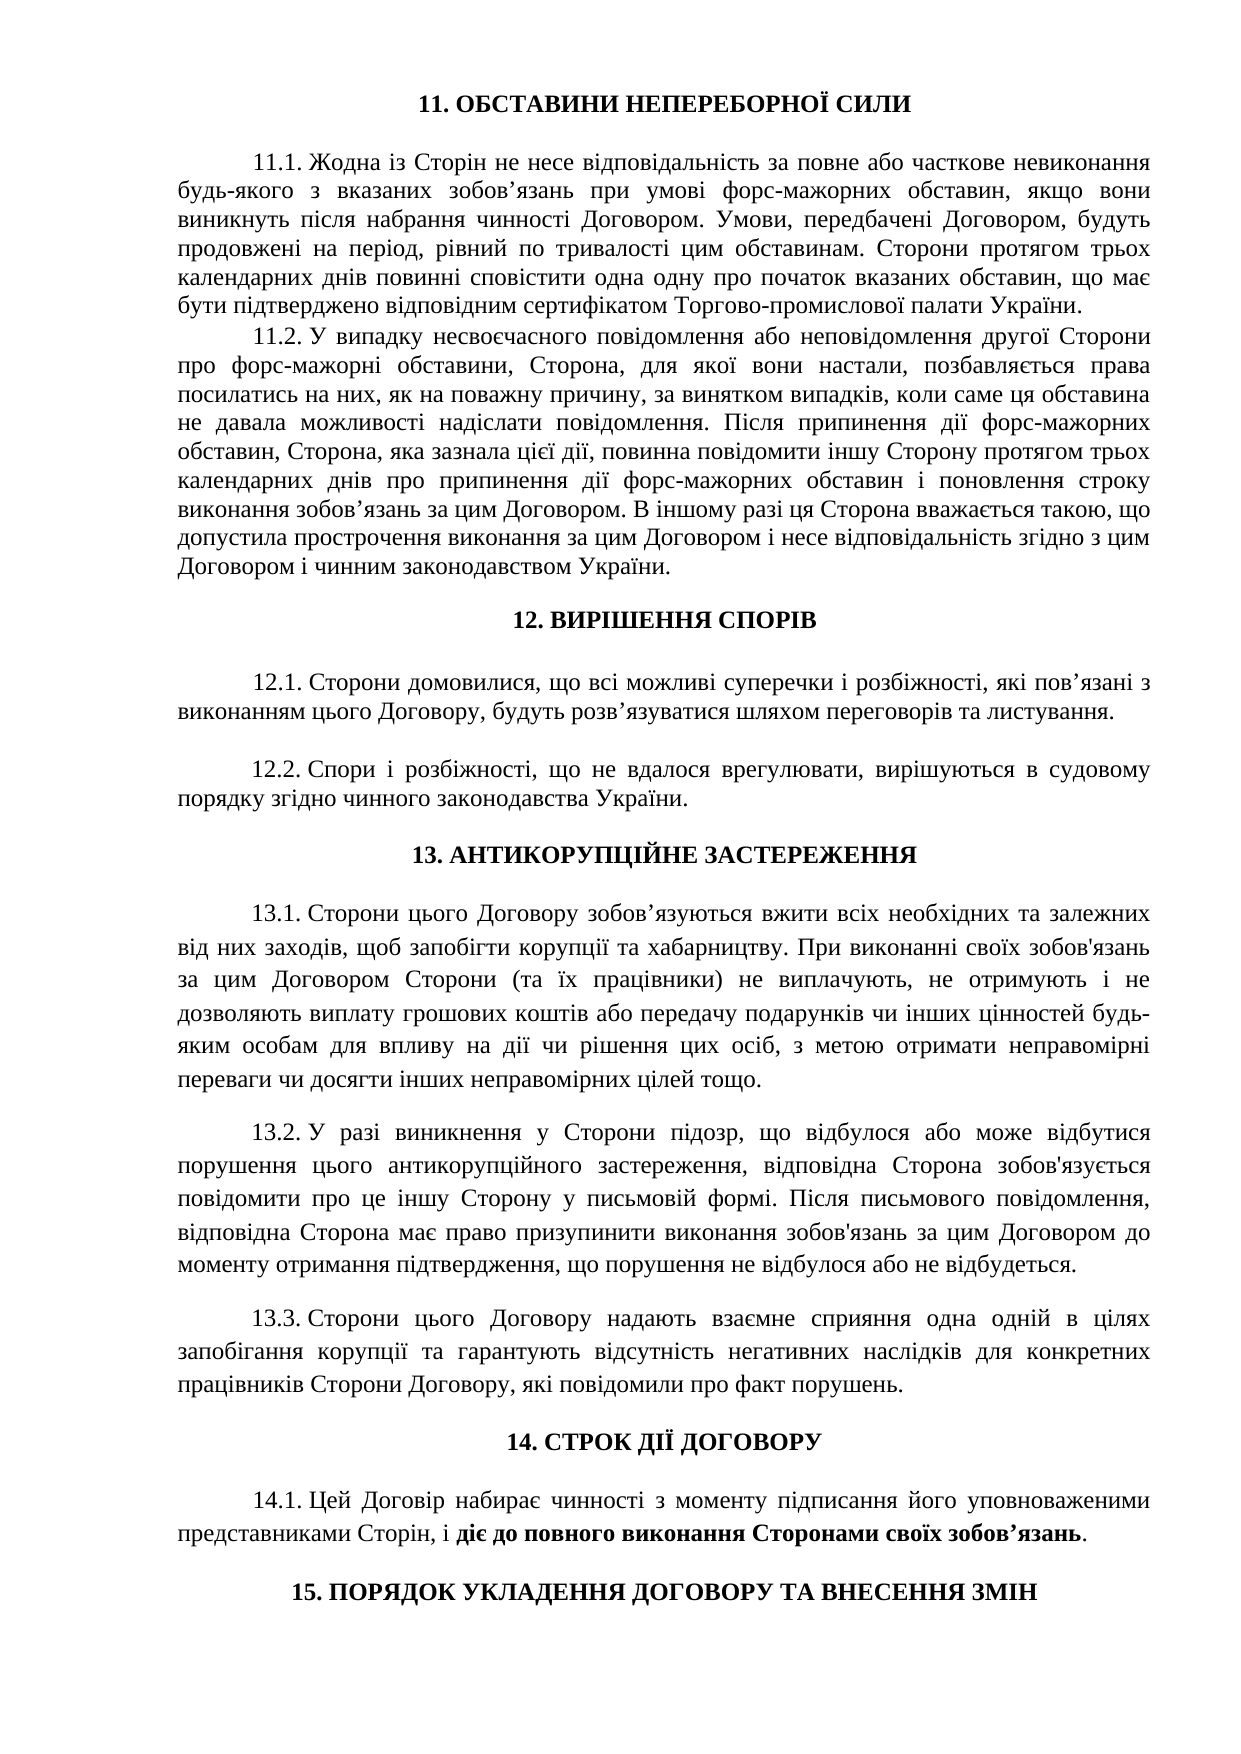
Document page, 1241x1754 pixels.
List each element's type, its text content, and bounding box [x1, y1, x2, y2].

text 13. АНТИКОРУПЦІЙНЕ ЗАСТЕРЕЖЕННЯ [177, 841, 1152, 869]
text 13.3. Сторони цього Договору надають взаємне сприяння одна одній в цілях запобігання корупції та гарантують відсутність негативних наслідків для конкретних працівників Сторони Договору, які повідомили про факт порушень. [177, 1303, 1152, 1398]
text 14. СТРОК ДІЇ ДОГОВОРУ [177, 1427, 1152, 1456]
text 11.1. Жодна із Сторін не несе відповідальність за повне або часткове невиконання будь-якого з вказаних зобов’язань при умові форс-мажорних обставин, якщо вони виникнуть після набрання чинності Договором. Умови, передбачені Договором, будуть продовжені на період, рівний по тривалості цим обставинам. Сторони протягом трьох календарних днів повинні сповістити одна одну про початок вказаних обставин, що має бути підтверджено відповідним сертифікатом Торгово-промислової палати України. [177, 147, 1152, 319]
text 12.2. Спори і розбіжності, що не вдалося врегулювати, вирішуються в судовому порядку згідно чинного законодавства України. [177, 754, 1152, 811]
text 12.1. Сторони домовилися, що всі можливі суперечки і розбіжності, які пов’язані з виконанням цього Договору, будуть розв’язуватися шляхом переговорів та листування. [177, 667, 1152, 725]
text 12. ВИРІШЕННЯ СПОРІВ [177, 605, 1152, 634]
text 14.1. Цей Договір набирає чинності з моменту підписання його уповноваженими представниками Сторін, і діє до повного виконання Сторонами своїх зобов’язань. [177, 1486, 1152, 1547]
text 13.1. Сторони цього Договору зобов’язуються вжити всіх необхідних та залежних від них заходів, щоб запобігти корупції та хабарництву. При виконанні своїх зобов'язань за цим Договором Сторони (та їх працівники) не виплачують, не отримують і не дозволяють виплату грошових коштів або передачу подарунків чи інших цінностей будь-яким особам для впливу на дії чи рішення цих осіб, з метою отримати неправомірні переваги чи досягти інших неправомірних цілей тощо. [177, 898, 1152, 1092]
text 15. ПОРЯДОК УКЛАДЕННЯ ДОГОВОРУ ТА ВНЕСЕННЯ ЗМІН [177, 1577, 1152, 1605]
text 11.2. У випадку несвоєчасного повідомлення або неповідомлення другої Сторони про форс-мажорні обставини, Сторона, для якої вони настали, позбавляється права посилатись на них, як на поважну причину, за винятком випадків, коли саме ця обставина не давала можливості надіслати повідомлення. Після припинення дії форс-мажорних обставин, Сторона, яка зазнала цієї дії, повинна повідомити іншу Сторону протягом трьох календарних днів про припинення дії форс-мажорних обставин і поновлення строку виконання зобов’язань за цим Договором. В іншому разі ця Сторона вважається такою, що допустила прострочення виконання за цим Договором і несе відповідальність згідно з цим Договором і чинним законодавством України. [177, 321, 1152, 580]
text 11. ОБСТАВИНИ НЕПЕРЕБОРНОЇ СИЛИ [177, 89, 1152, 117]
text 13.2. У разі виникнення у Сторони підозр, що відбулося або може відбутися порушення цього антикорупційного застереження, відповідна Сторона зобов'язується повідомити про це іншу Сторону у письмовій формі. Після письмового повідомлення, відповідна Сторона має право призупинити виконання зобов'язань за цим Договором до моменту отримання підтвердження, що порушення не відбулося або не відбудеться. [177, 1117, 1152, 1278]
